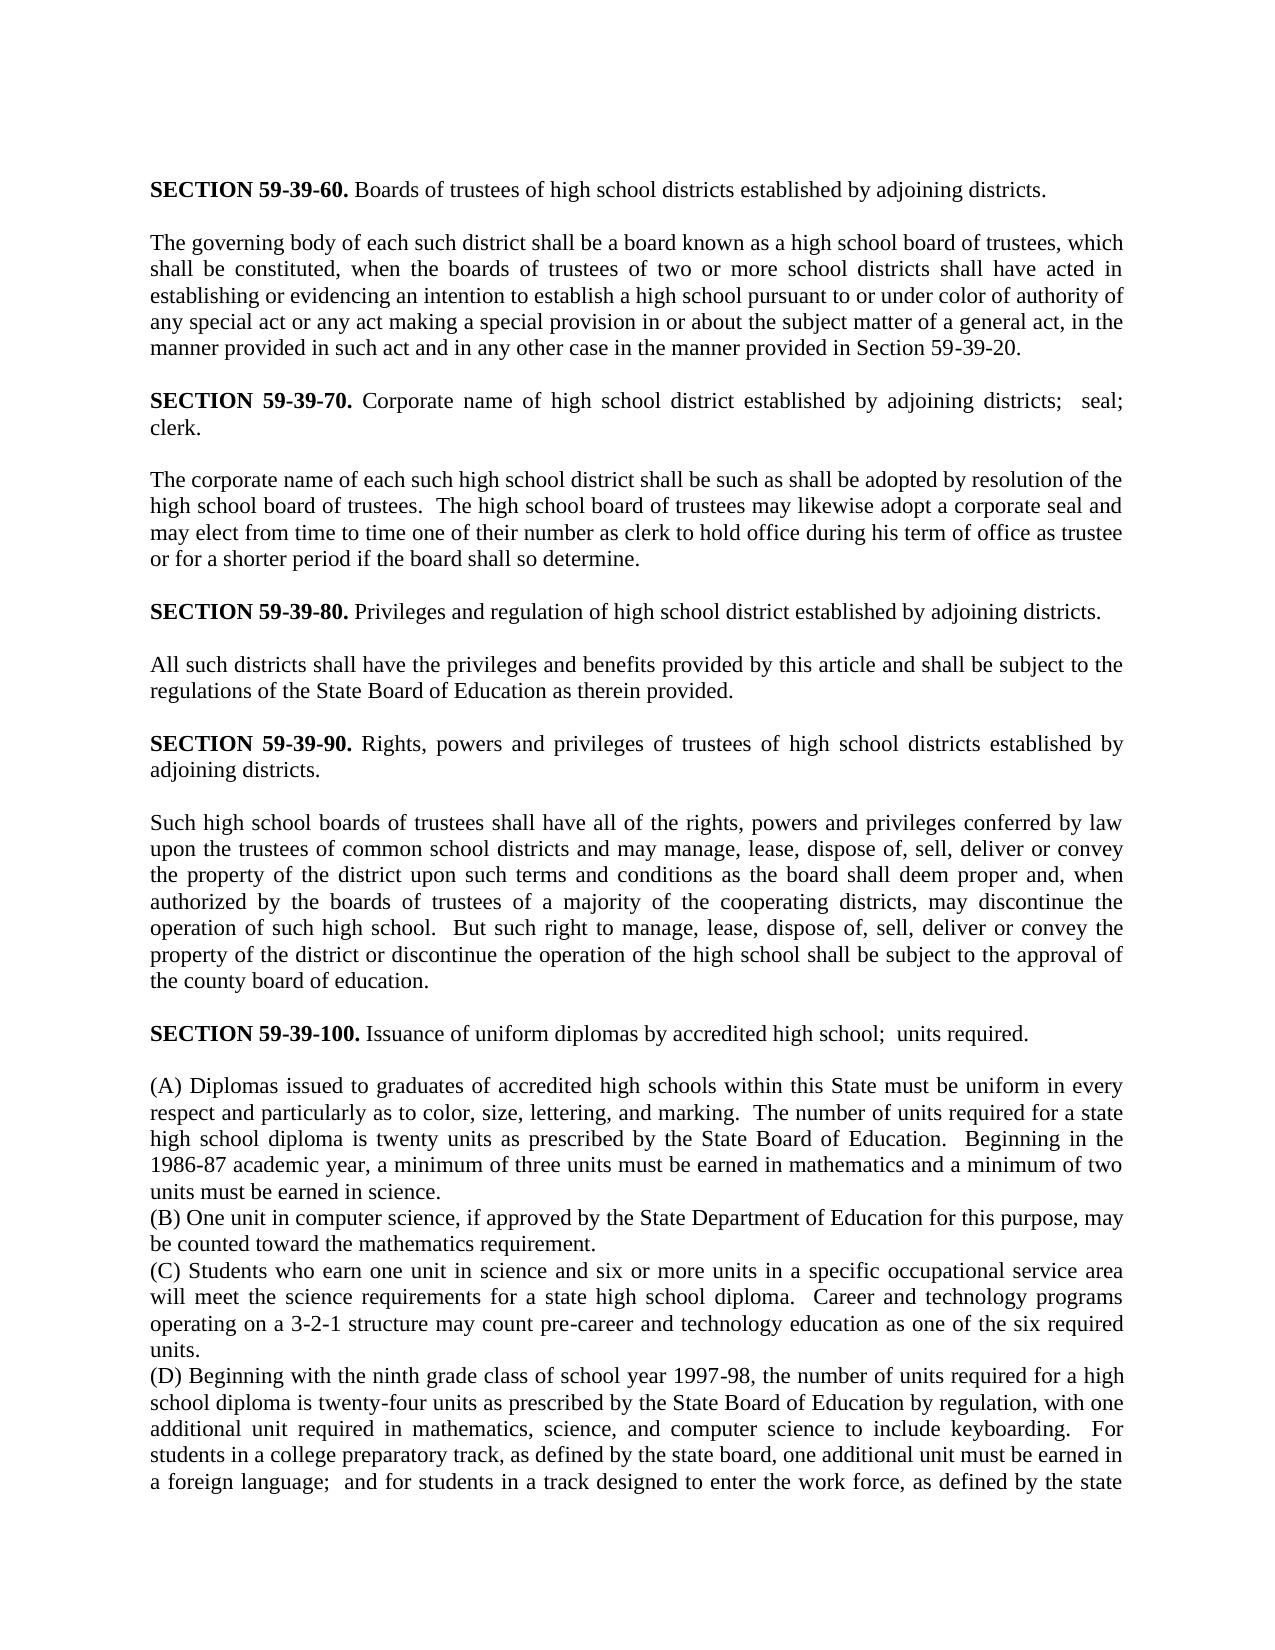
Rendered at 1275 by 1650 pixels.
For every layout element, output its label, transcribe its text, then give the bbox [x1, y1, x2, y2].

text The governing body of each such district shall be a board known as a high school board of trustees, which shall be constituted, when the boards of trustees of two or more school districts shall have acted in establishing or evidencing an intention to establish a high school pursuant to or under color of authority of any special act or any act making a special provision in or about the subject matter of a general act, in the manner provided in such act and in any other case in the manner provided in Section 59-39-20. [150, 229, 1125, 361]
text SECTION 59-39-80. Privileges and regulation of high school district established by adjoining districts. [150, 598, 1125, 624]
text All such districts shall have the privileges and benefits provided by this article and shall be subject to the regulations of the State Board of Education as therein provided. [150, 651, 1125, 703]
text (C) Students who earn one unit in science and six or more units in a specific occupational service area will meet the science requirements for a state high school diploma. Career and technology programs operating on a 3-2-1 structure may count pre-career and technology education as one of the six required units. [150, 1257, 1125, 1362]
text The corporate name of each such high school district shall be such as shall be adopted by resolution of the high school board of trustees. The high school board of trustees may likewise adopt a corporate seal and may elect from time to time one of their number as clerk to hold office during his term of office as trustee or for a shorter period if the board shall so determine. [150, 466, 1125, 572]
text (A) Diplomas issued to graduates of accredited high schools within this State must be uniform in every respect and particularly as to color, size, lettering, and marking. The number of units required for a state high school diploma is twenty units as prescribed by the State Board of Education. Beginning in the 1986-87 academic year, a minimum of three units must be earned in mathematics and a minimum of two units must be earned in science. [150, 1072, 1125, 1204]
text SECTION 59-39-100. Issuance of uniform diplomas by accredited high school; units required. [150, 1020, 1125, 1046]
text SECTION 59-39-60. Boards of trustees of high school districts established by adjoining districts. [150, 176, 1125, 203]
text SECTION 59-39-70. Corporate name of high school district established by adjoining districts; seal; clerk. [150, 387, 1125, 440]
text (B) One unit in computer science, if approved by the State Department of Education for this purpose, may be counted toward the mathematics requirement. [150, 1204, 1125, 1257]
text SECTION 59-39-90. Rights, powers and privileges of trustees of high school districts established by adjoining districts. [150, 730, 1125, 782]
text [150, 1362, 1125, 1494]
text Such high school boards of trustees shall have all of the rights, powers and privileges conferred by law upon the trustees of common school districts and may manage, lease, dispose of, sell, deliver or convey the property of the district upon such terms and conditions as the board shall deem proper and, when authorized by the boards of trustees of a majority of the cooperating districts, may discontinue the operation of such high school. But such right to manage, lease, dispose of, sell, deliver or convey the property of the district or discontinue the operation of the high school shall be subject to the approval of the county board of education. [150, 809, 1125, 993]
